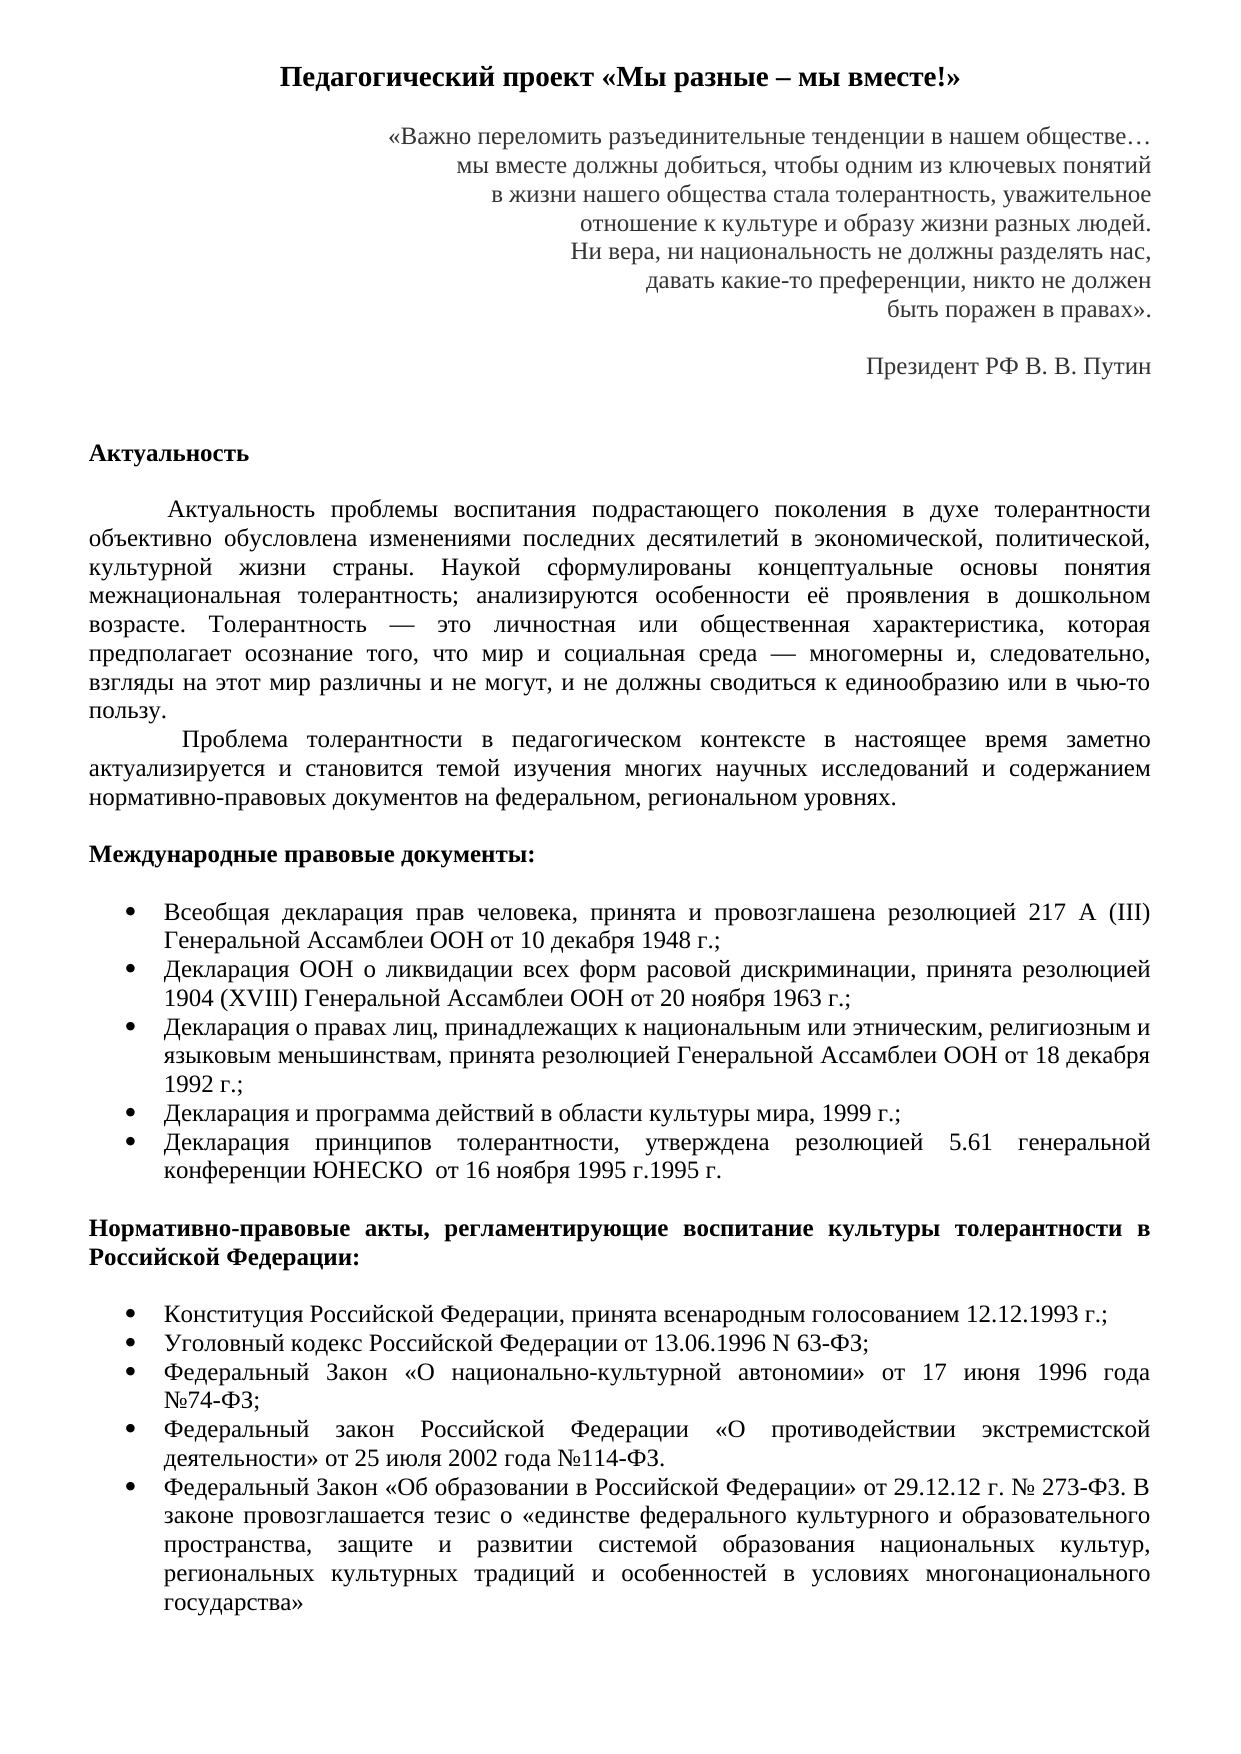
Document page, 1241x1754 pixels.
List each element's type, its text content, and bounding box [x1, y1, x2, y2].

text давать какие-то преференции, никто не должен [89, 265, 1152, 294]
text Актуальность [89, 438, 1152, 466]
text Педагогический проект «Мы разные – мы вместе!» [89, 59, 1152, 93]
text Проблема толерантности в педагогическом контексте в настоящее время заметно актуализируется и становится темой изучения многих научных исследований и содержанием нормативно-правовых документов на федеральном, региональном уровнях. [89, 724, 1152, 811]
text быть поражен в правах». [89, 294, 1152, 323]
list Декларация и программа действий в области культуры мира, 1999 г.; [126, 1098, 1152, 1127]
text отношение к культуре и образу жизни разных людей. [89, 208, 1152, 236]
list Конституция Российской Федерации, принята всенародным голосованием 12.12.1993 г.; [126, 1299, 1152, 1328]
list Декларация о правах лиц, принадлежащих к национальным или этническим, религиозным и языковым меньшинствам, принята резолюцией Генеральной Ассамблеи ООН от 18 декабря 1992 г.; [126, 1012, 1152, 1098]
list Декларация ООН о ликвидации всех форм расовой дискриминации, принята резолюцией 1904 (XVIII) Генеральной Ассамблеи ООН от 20 ноября 1963 г.; [126, 954, 1152, 1012]
text в жизни нашего общества стала толерантность, уважительное [89, 179, 1152, 208]
text Актуальность проблемы воспитания подрастающего поколения в духе толерантности объективно обусловлена изменениями последних десятилетий в экономической, политической, культурной жизни страны. Наукой сформулированы концептуальные основы понятия межнациональная толерантность; анализируются особенности её проявления в дошкольном возрасте. Толерантность — это личностная или общественная характеристика, которая предполагает осознание того, что мир и социальная среда — многомерны и, следовательно, взгляды на этот мир различны и не могут, и не должны сводиться к единообразию или в чью-то пользу. [89, 494, 1152, 724]
list Уголовный кодекс Российской Федерации от 13.06.1996 N 63-ФЗ; [126, 1328, 1152, 1357]
list Федеральный Закон «О национально-культурной автономии» от 17 июня 1996 года №74-ФЗ; [126, 1357, 1152, 1414]
list Федеральный Закон «Об образовании в Российской Федерации» от 29.12.12 г. № 273-ФЗ. В законе провозглашается тезис о «единстве федерального культурного и образовательного пространства, защите и развитии системой образования национальных культур, региональных культурных традиций и особенностей в условиях многонационального государства» [126, 1472, 1152, 1616]
list Всеобщая декларация прав человека, принята и провозглашена резолюцией 217 А (III) Генеральной Ассамблеи ООН от 10 декабря 1948 г.; [126, 897, 1152, 954]
text Ни вера, ни национальность не должны разделять нас, [89, 236, 1152, 265]
text Международные правовые документы: [89, 839, 1152, 868]
text Нормативно-правовые акты, регламентирующие воспитание культуры толерантности в Российской Федерации: [89, 1213, 1152, 1271]
list Декларация принципов толерантности, утверждена резолюцией 5.61 генеральной конференции ЮНЕСКО от 16 ноября 1995 г.1995 г. [126, 1127, 1152, 1184]
text мы вместе должны добиться, чтобы одним из ключевых понятий [89, 150, 1152, 179]
text Президент РФ В. В. Путин [89, 351, 1152, 380]
text «Важно переломить разъединительные тенденции в нашем обществе… [89, 121, 1152, 150]
list Федеральный закон Российской Федерации «О противодействии экстремистской деятельности» от 25 июля 2002 года №114-ФЗ. [126, 1414, 1152, 1472]
